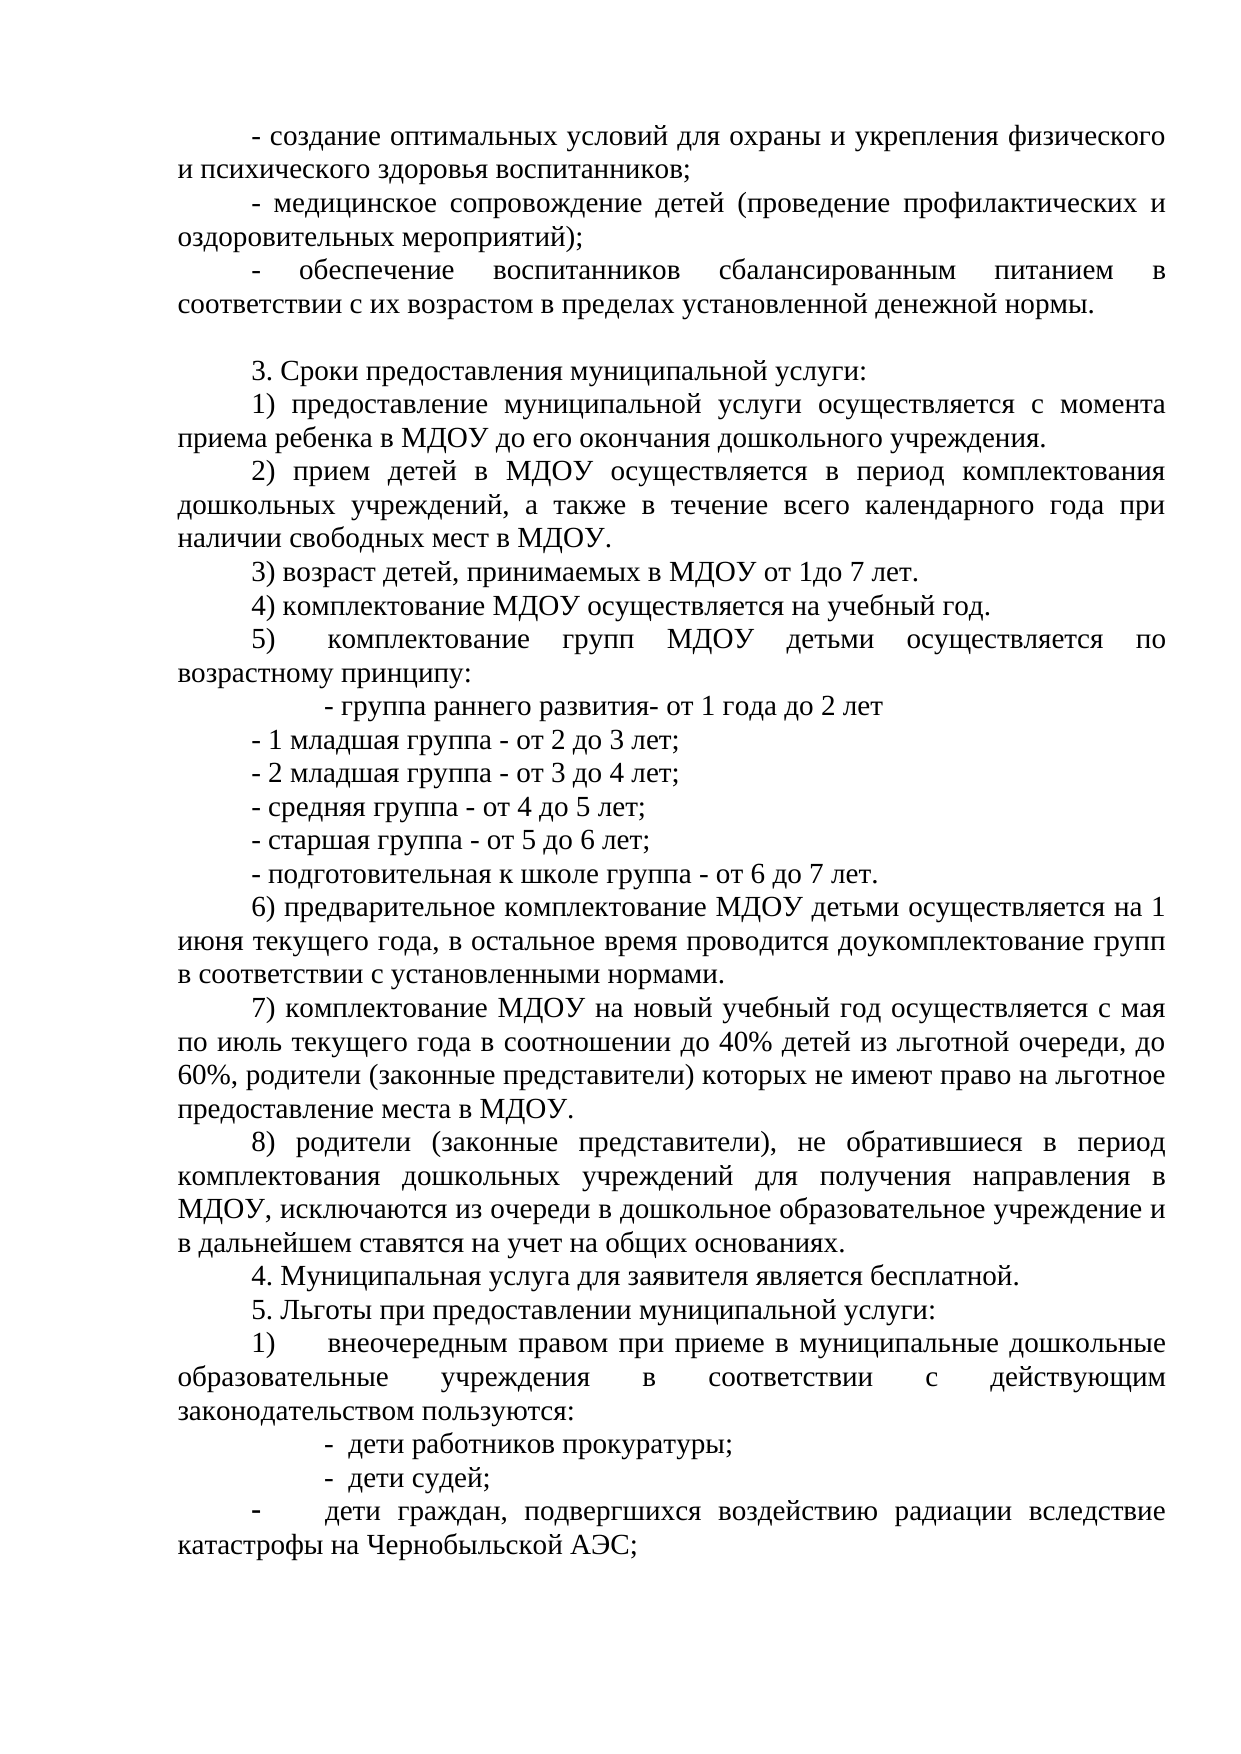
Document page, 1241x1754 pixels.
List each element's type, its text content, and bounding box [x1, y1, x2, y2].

text 3) возраст детей, принимаемых в МДОУ от 1до 7 лет. [177, 554, 1167, 588]
text - подготовительная к школе группа - от 6 до 7 лет. [177, 856, 1167, 889]
text 3. Сроки предоставления муниципальной услуги: [177, 353, 1167, 386]
text - средняя группа - от 4 до 5 лет; [177, 789, 1167, 822]
text 8) родители (законные представители), не обратившиеся в период комплектования дошкольных учреждений для получения направления в МДОУ, исключаются из очереди в дошкольное образовательное учреждение и в дальнейшем ставятся на учет на общих основаниях. [177, 1124, 1167, 1258]
text - дети судей; [177, 1460, 1167, 1493]
text - 2 младшая группа - от 3 до 4 лет; [177, 755, 1167, 789]
text - медицинское сопровождение детей (проведение профилактических и оздоровительных мероприятий); [177, 185, 1167, 252]
text 4) комплектование МДОУ осуществляется на учебный год. [177, 588, 1167, 621]
text - старшая группа - от 5 до 6 лет; [177, 822, 1167, 856]
list внеочередным правом при приеме в муниципальные дошкольные образовательные учреждения в соответствии с действующим законодательством пользуются: [177, 1326, 1167, 1426]
text 6) предварительное комплектование МДОУ детьми осуществляется на 1 июня текущего года, в остальное время проводится доукомплектование групп в соответствии с установленными нормами. [177, 889, 1167, 990]
text 2) прием детей в МДОУ осуществляется в период комплектования дошкольных учреждений, а также в течение всего календарного года при наличии свободных мест в МДОУ. [177, 453, 1167, 554]
text - обеспечение воспитанников сбалансированным питанием в соответствии с их возрастом в пределах установленной денежной нормы. [177, 252, 1167, 319]
text 1) предоставление муниципальной услуги осуществляется с момента приема ребенка в МДОУ до его окончания дошкольного учреждения. [177, 386, 1167, 453]
text 4. Муниципальная услуга для заявителя является бесплатной. [177, 1258, 1167, 1292]
text 7) комплектование МДОУ на новый учебный год осуществляется с мая по июль текущего года в соотношении до 40% детей из льготной очереди, до 60%, родители (законные представители) которых не имеют право на льготное предоставление места в МДОУ. [177, 990, 1167, 1124]
text - дети работников прокуратуры; [177, 1426, 1167, 1460]
text 5. Льготы при предоставлении муниципальной услуги: [177, 1292, 1167, 1326]
text - группа раннего развития- от 1 года до 2 лет [177, 688, 1167, 722]
text - создание оптимальных условий для охраны и укрепления физического и психического здоровья воспитанников; [177, 118, 1167, 185]
list комплектование групп МДОУ детьми осуществляется по возрастному принципу: [177, 621, 1167, 688]
text - 1 младшая группа - от 2 до 3 лет; [177, 722, 1167, 755]
list дети граждан, подвергшихся воздействию радиации вследствие катастрофы на Чернобыльской АЭС; [177, 1493, 1167, 1561]
